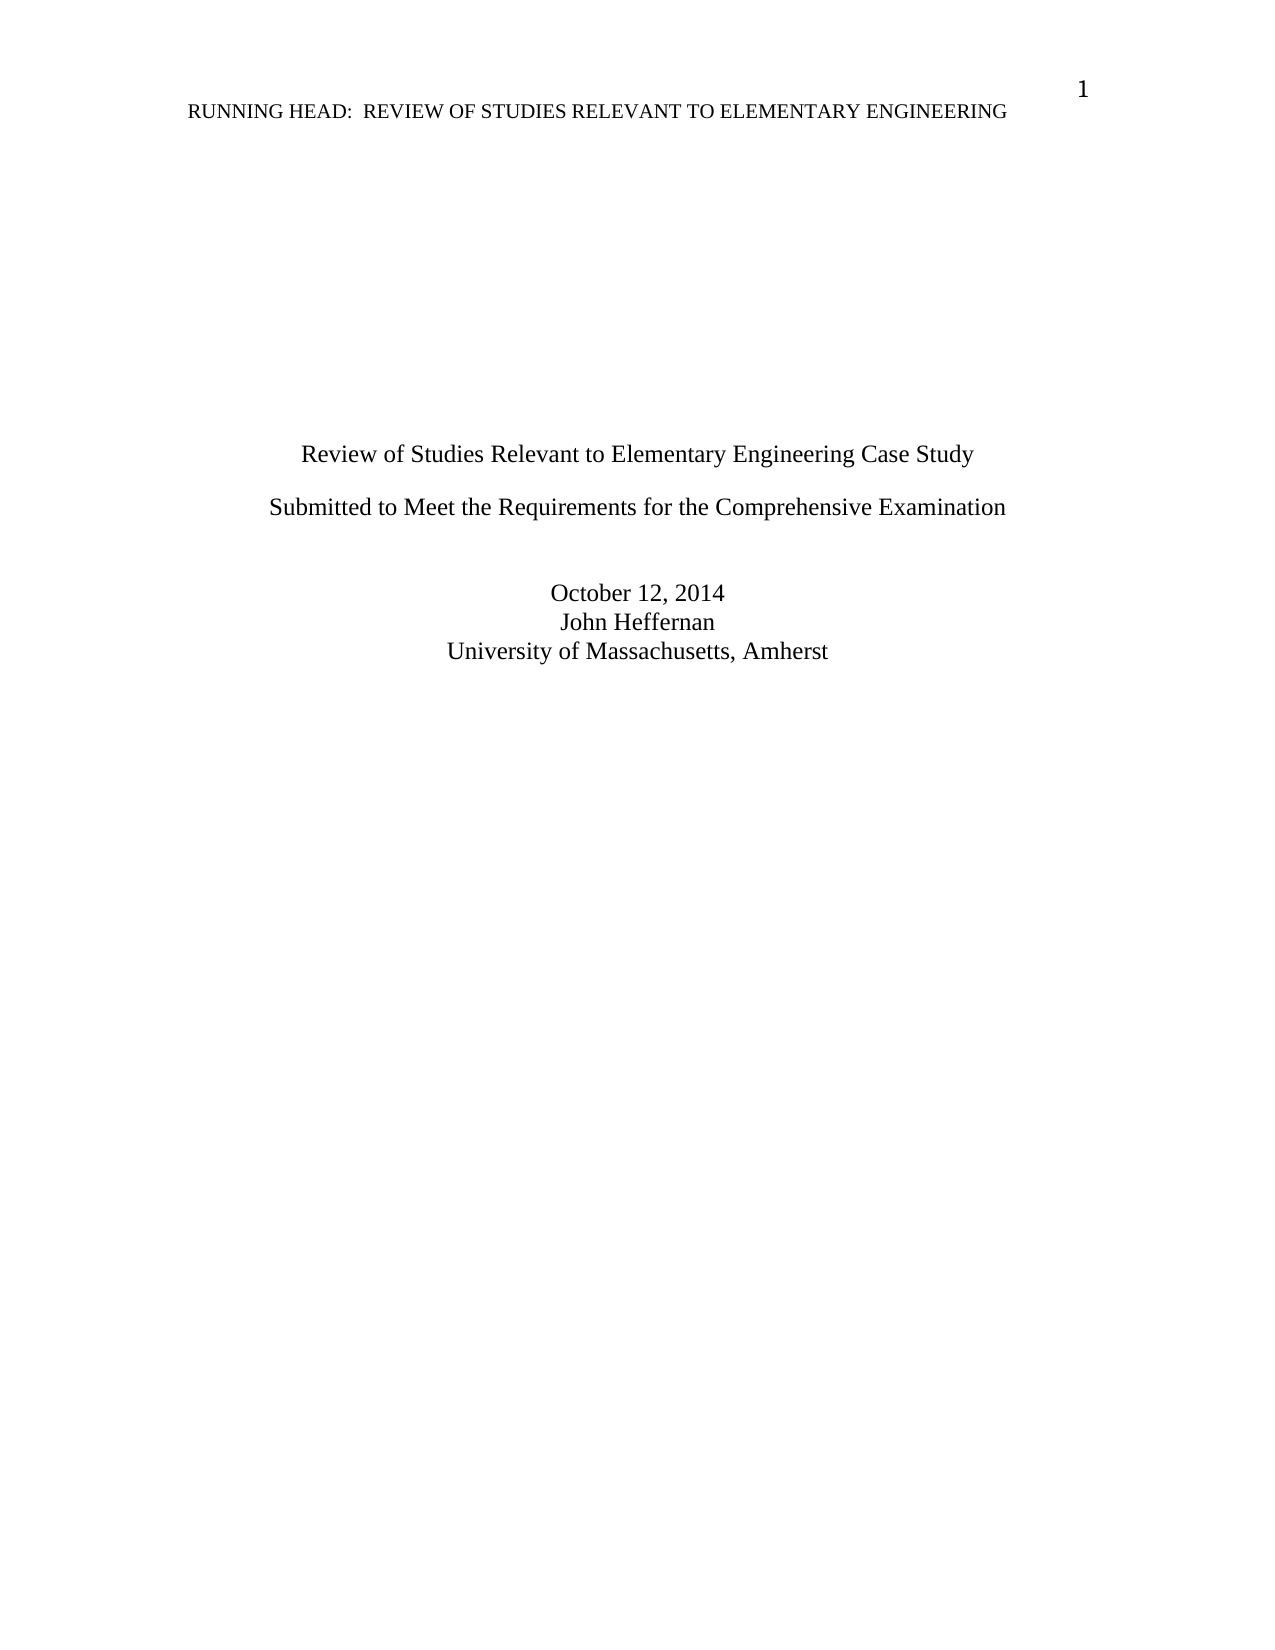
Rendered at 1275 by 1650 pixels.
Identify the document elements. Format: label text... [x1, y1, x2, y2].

text John Heffernan [187, 607, 1087, 636]
text University of Massachusetts, Amherst [187, 636, 1087, 665]
text , 2014 [187, 578, 1087, 607]
text Submitted to Meet the Requirements for the Comprehensive Examination [187, 492, 1087, 521]
text Review of Elementary Engineering Case Stud [187, 439, 1087, 468]
